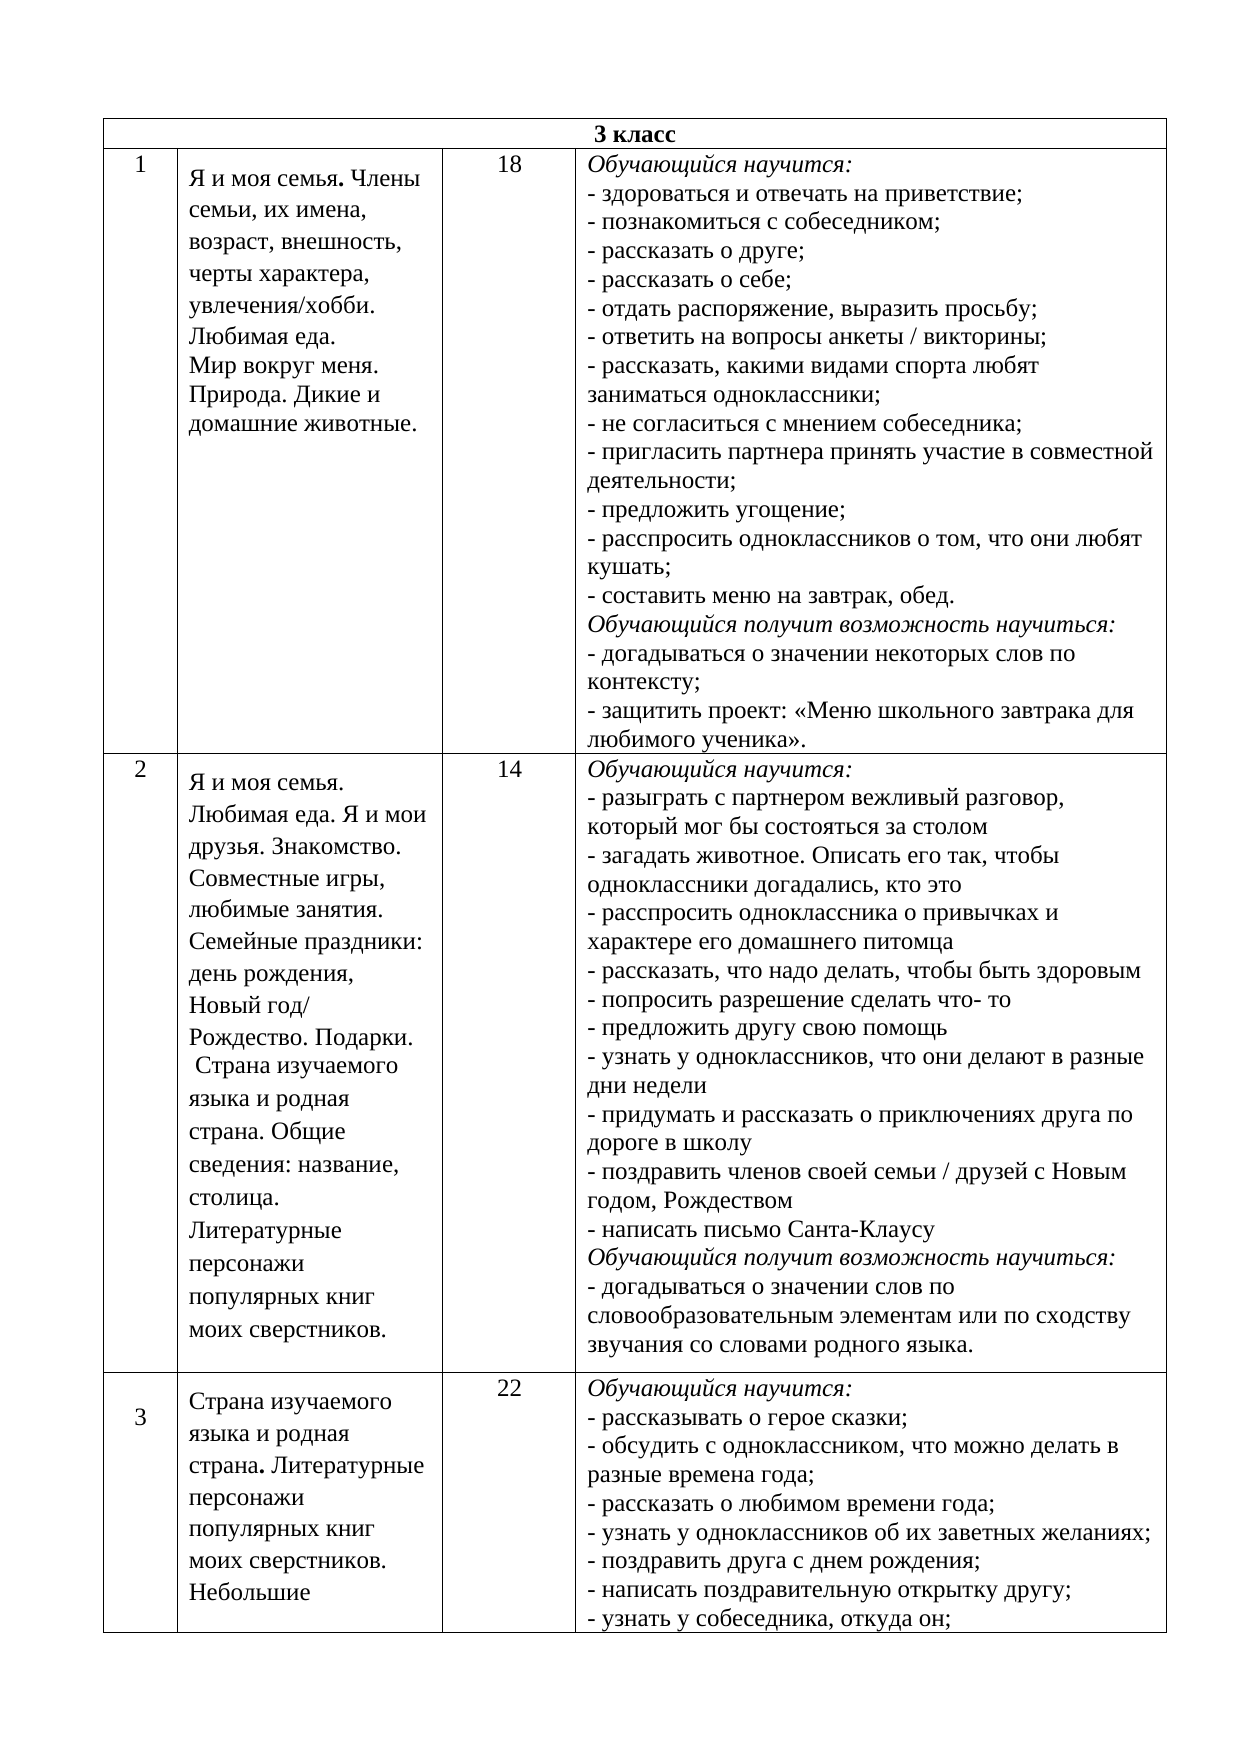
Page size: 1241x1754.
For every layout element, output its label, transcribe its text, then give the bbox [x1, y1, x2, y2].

table_cell Я и моя семья. Любимая еда. Я и мои друзья. Знакомство. Совместные игры, любимые занятия. Семейные праздники: день рождения, Новый год/ Рождество. Подарки. Страна изучаемого языка и родная страна. Общие сведения: название, столица. Литературные персонажи популярных книг моих сверстников. [178, 754, 442, 1372]
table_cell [178, 1373, 442, 1632]
table_cell 14 [443, 754, 575, 1372]
table_cell 1 [104, 149, 177, 753]
table_cell 18 [443, 149, 575, 753]
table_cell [576, 1373, 1166, 1632]
table_cell Я и моя семья. Члены семьи, их имена, возраст, внешность, черты характера, увлечения/хобби. Любимая еда. Мир вокруг меня. Природа. Дикие и домашние животные. [178, 149, 442, 753]
table_cell 3 [104, 1373, 177, 1632]
table_cell Обучающийся научится: - разыграть с партнером вежливый разговор, который мог бы состояться за столом - загадать животное. Описать его так, чтобы одноклассники догадались, кто это - расспросить одноклассника о привычках и характере его домашнего питомца - рассказать, что надо делать, чтобы быть здоровым - попросить разрешение сделать что- то - предложить другу свою помощь - узнать у одноклассников, что они делают в разные дни недели - придумать и рассказать о приключениях друга по дороге в школу - поздравить членов своей семьи / друзей с Новым годом, Рождеством - написать письмо Санта-Клаусу Обучающийся получит возможность научиться: - догадываться о значении слов по словообразовательным элементам или по сходству звучания со словами родного языка. [576, 754, 1166, 1372]
table_cell 22 [443, 1373, 575, 1632]
table_cell Обучающийся научится: - здороваться и отвечать на приветствие; - познакомиться с собеседником; - рассказать о друге; - рассказать о себе; - отдать распоряжение, выразить просьбу; - ответить на вопросы анкеты / викторины; - рассказать, какими видами спорта любят заниматься одноклассники; - не согласиться с мнением собеседника; - пригласить партнера принять участие в совместной деятельности; - предложить угощение; - расспросить одноклассников о том, что они любят кушать; - составить меню на завтрак, обед. Обучающийся получит возможность научиться: - догадываться о значении некоторых слов по контексту; - защитить проект: «Меню школьного завтрака для любимого ученика». [576, 149, 1166, 753]
table_header 3 класс [104, 119, 1166, 148]
table_cell 2 [104, 754, 177, 1372]
